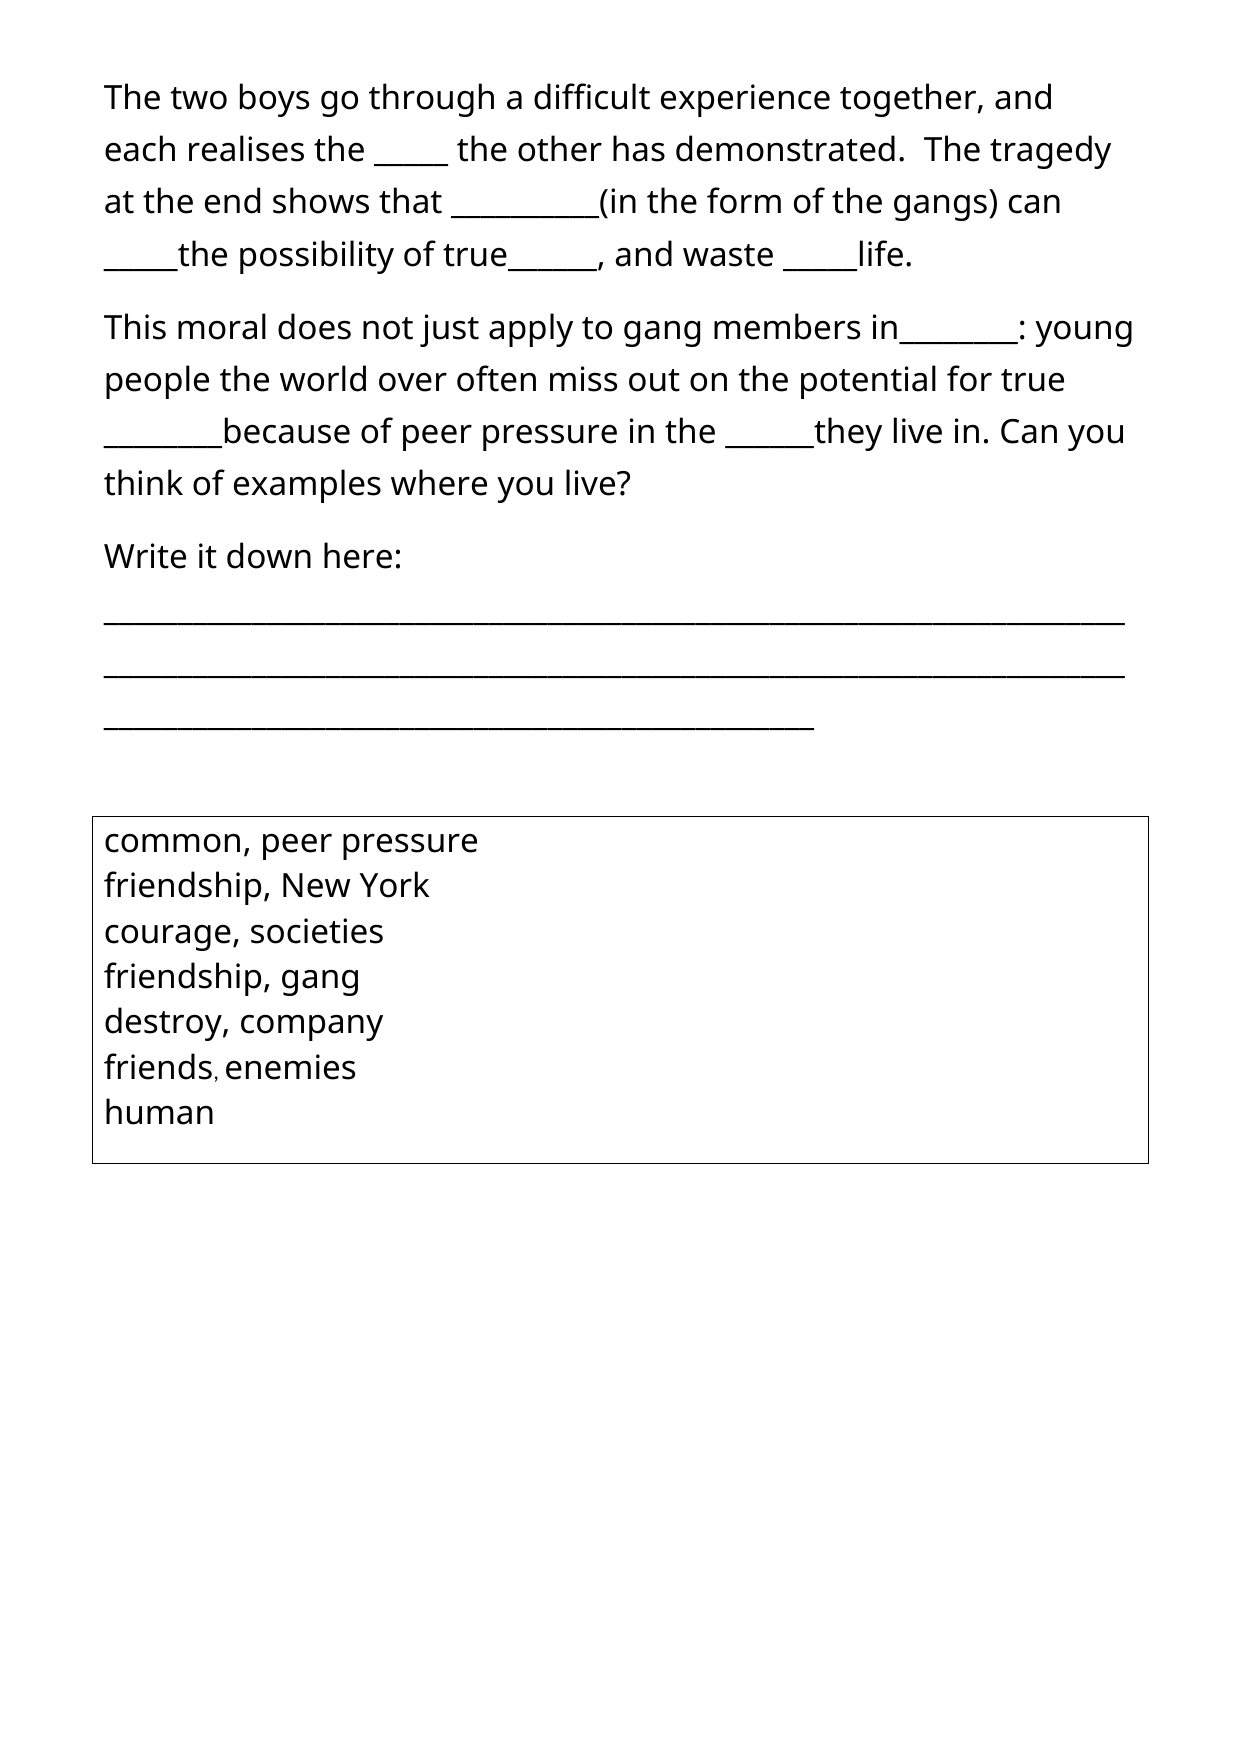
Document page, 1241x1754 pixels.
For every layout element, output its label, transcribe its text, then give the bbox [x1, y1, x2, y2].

text Write it down here: __________________________________________________________________________________________________________________________________________________________________________________________ [103, 533, 1137, 735]
text This moral does not just apply to gang members in________: young people the world over often miss out on the potential for true ________because of peer pressure in the ______they live in. Can you think of examples where you live? [103, 303, 1137, 505]
table_header common, peer pressure friendship, New York courage, societies friendship, gang destroy, company friends, enemies human [93, 817, 1148, 1163]
text The two boys go through a difficult experience together, and each realises the _____ the other has demonstrated. The tragedy at the end shows that __________(in the form of the gangs) can _____the possibility of true______, and waste _____life. [103, 74, 1137, 276]
